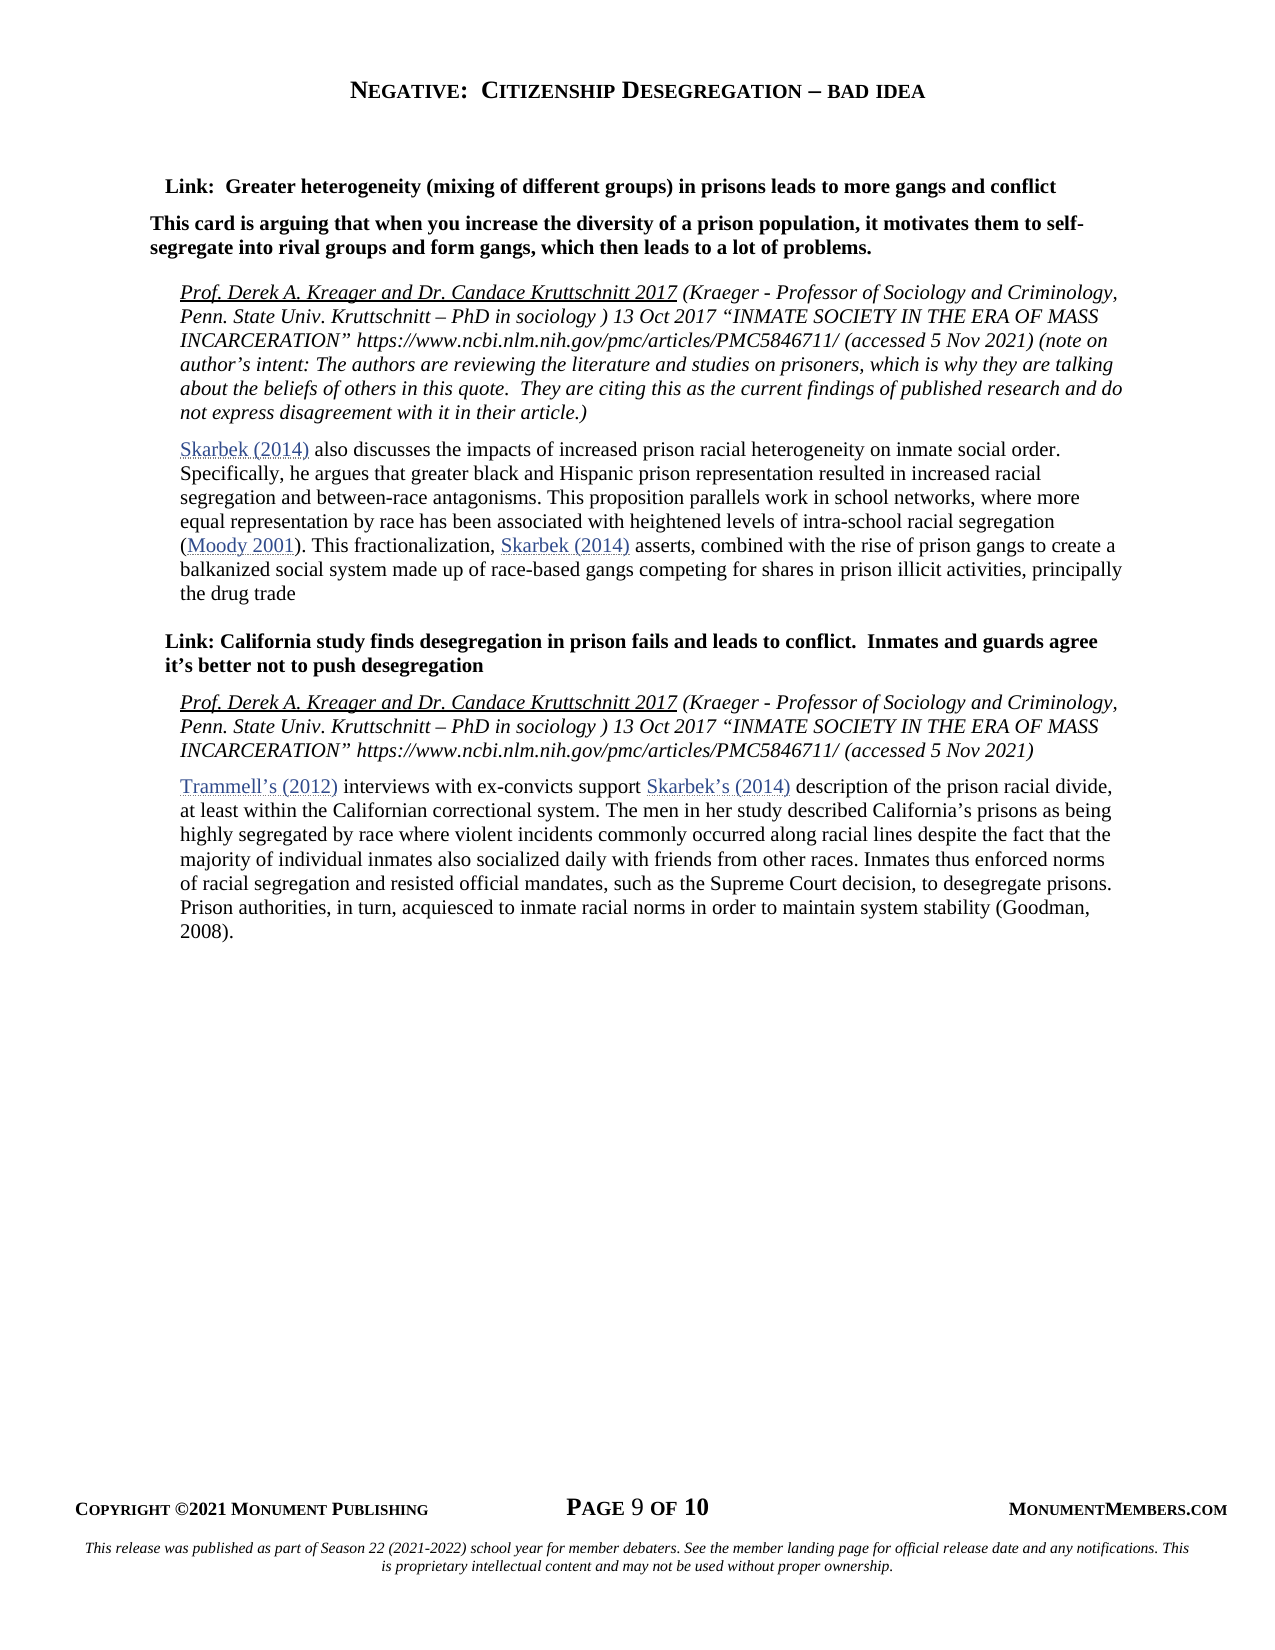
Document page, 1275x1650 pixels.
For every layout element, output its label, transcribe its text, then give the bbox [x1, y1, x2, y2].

text This card is arguing that when you increase the diversity of a prison population, it motivates them to self-segregate into rival groups and form gangs, which then leads to a lot of problems. [150, 211, 1125, 259]
text Link: California study finds desegregation in prison fails and leads to conflict. Inmates and guards agree it’s better not to push desegregation [165, 629, 1125, 677]
text Prof. Derek A. Kreager and Dr. Candace Kruttschnitt 2017 (Kraeger - Professor of Sociology and Criminology, Penn. State Univ. Kruttschnitt – PhD in sociology ) 13 Oct 2017 “INMATE SOCIETY IN THE ERA OF MASS INCARCERATION” https://www.ncbi.nlm.nih.gov/pmc/articles/PMC5846711/ (accessed 5 Nov 2021) [180, 689, 1125, 762]
text Trammell’s (2012) interviews with ex-convicts support Skarbek’s (2014) description of the prison racial divide, at least within the Californian correctional system. The men in her study described California’s prisons as being highly segregated by race where violent incidents commonly occurred along racial lines despite the fact that the majority of individual inmates also socialized daily with friends from other races. Inmates thus enforced norms of racial segregation and resisted official mandates, such as the Supreme Court decision, to desegregate prisons. Prison authorities, in turn, acquiesced to inmate racial norms in order to maintain system stability (Goodman, 2008). [180, 774, 1125, 943]
text Prof. Derek A. Kreager and Dr. Candace Kruttschnitt 2017 (Kraeger - Professor of Sociology and Criminology, Penn. State Univ. Kruttschnitt – PhD in sociology ) 13 Oct 2017 “INMATE SOCIETY IN THE ERA OF MASS INCARCERATION” https://www.ncbi.nlm.nih.gov/pmc/articles/PMC5846711/ (accessed 5 Nov 2021) (note on author’s intent: The authors are reviewing the literature and studies on prisoners, which is why they are talking about the beliefs of others in this quote. They are citing this as the current findings of published research and do not express disagreement with it in their article.) [180, 279, 1125, 424]
text Skarbek (2014) also discusses the impacts of increased prison racial heterogeneity on inmate social order. Specifically, he argues that greater black and Hispanic prison representation resulted in increased racial segregation and between-race antagonisms. This proposition parallels work in school networks, where more equal representation by race has been associated with heightened levels of intra-school racial segregation (Moody 2001). This fractionalization, Skarbek (2014) asserts, combined with the rise of prison gangs to create a balkanized social system made up of race-based gangs competing for shares in prison illicit activities, principally the drug trade [296, 436, 1125, 605]
text Link: Greater heterogeneity (mixing of different groups) in prisons leads to more gangs and conflict [165, 174, 1125, 198]
